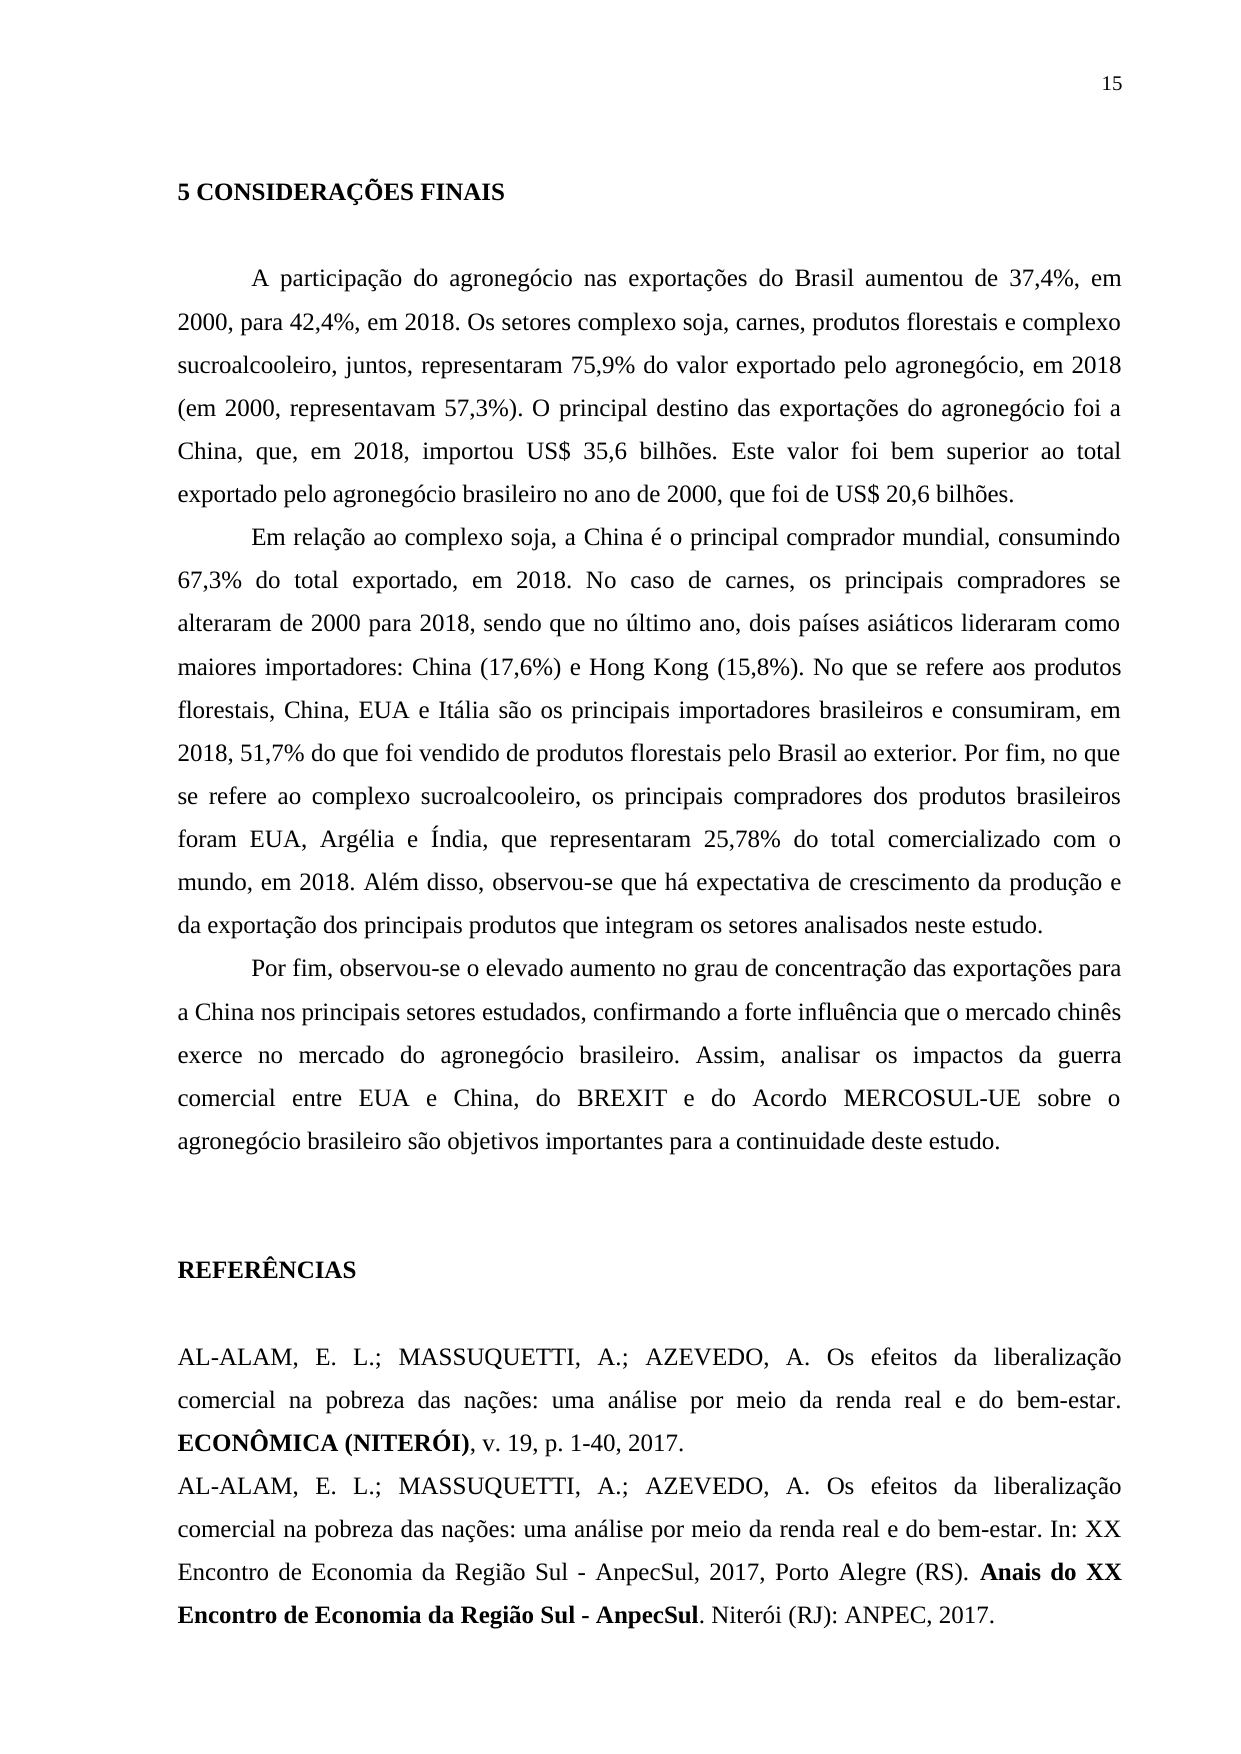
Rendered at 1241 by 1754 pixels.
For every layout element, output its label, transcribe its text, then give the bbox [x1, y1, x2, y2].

text Em relação ao complexo soja, a China é o principal comprador mundial, consumindo 67,3% do total exportado, em 2018. No caso de carnes, os principais compradores se alteraram de 2000 para 2018, sendo que no último ano, dois países asiáticos lideraram como maiores importadores: China (17,6%) e Hong Kong (15,8%). No que se refere aos produtos florestais, China, EUA e Itália são os principais importadores brasileiros e consumiram, em 2018, 51,7% do que foi vendido de produtos florestais pelo Brasil ao exterior. Por fim, no que se refere ao complexo sucroalcooleiro, os principais compradores dos produtos brasileiros foram EUA, Argélia e Índia, que representaram 25,78% do total comercializado com o mundo, em 2018. Além disso, observou-se que há expectativa de crescimento da produção e da exportação dos principais produtos que integram os setores analisados neste estudo. [177, 522, 1122, 939]
text A participação do agronegócio nas exportações do Brasil aumentou de 37,4%, em 2000, para 42,4%, em 2018. Os setores complexo soja, carnes, produtos florestais e complexo sucroalcooleiro, juntos, representaram 75,9% do valor exportado pelo agronegócio, em 2018 (em 2000, representavam 57,3%). O principal destino das exportações do agronegócio foi a China, que, em 2018, importou US$ 35,6 bilhões. Este valor foi bem superior ao total exportado pelo agronegócio brasileiro no ano de 2000, que foi de US$ 20,6 bilhões. [177, 263, 1122, 508]
text 5 CONSIDERAÇÕES FINAIS [177, 177, 1122, 206]
text AL-ALAM, E. L.; MASSUQUETTI, A.; AZEVEDO, A. Os efeitos da liberalização comercial na pobreza das nações: uma análise por meio da renda real e do bem-estar. In: XX Encontro de Economia da Região Sul - AnpecSul, 2017, Porto Alegre (RS). Anais do XX Encontro de Economia da Região Sul - AnpecSul. Niterói (RJ): ANPEC, 2017. [177, 1471, 1122, 1629]
text REFERÊNCIAS [177, 1255, 1122, 1284]
text Por fim, observou-se o elevado aumento no grau de concentração das exportações para a China nos principais setores estudados, confirmando a forte influência que o mercado chinês exerce no mercado do agronegócio brasileiro. Assim, analisar os impactos da guerra comercial entre EUA e China, do BREXIT e do Acordo MERCOSUL-UE sobre o agronegócio brasileiro são objetivos importantes para a continuidade deste estudo. [177, 953, 1122, 1155]
text AL-ALAM, E. L.; MASSUQUETTI, A.; AZEVEDO, A. Os efeitos da liberalização comercial na pobreza das nações: uma análise por meio da renda real e do bem-estar. ECONÔMICA (NITERÓI), v. 19, p. 1-40, 2017. [177, 1342, 1122, 1457]
